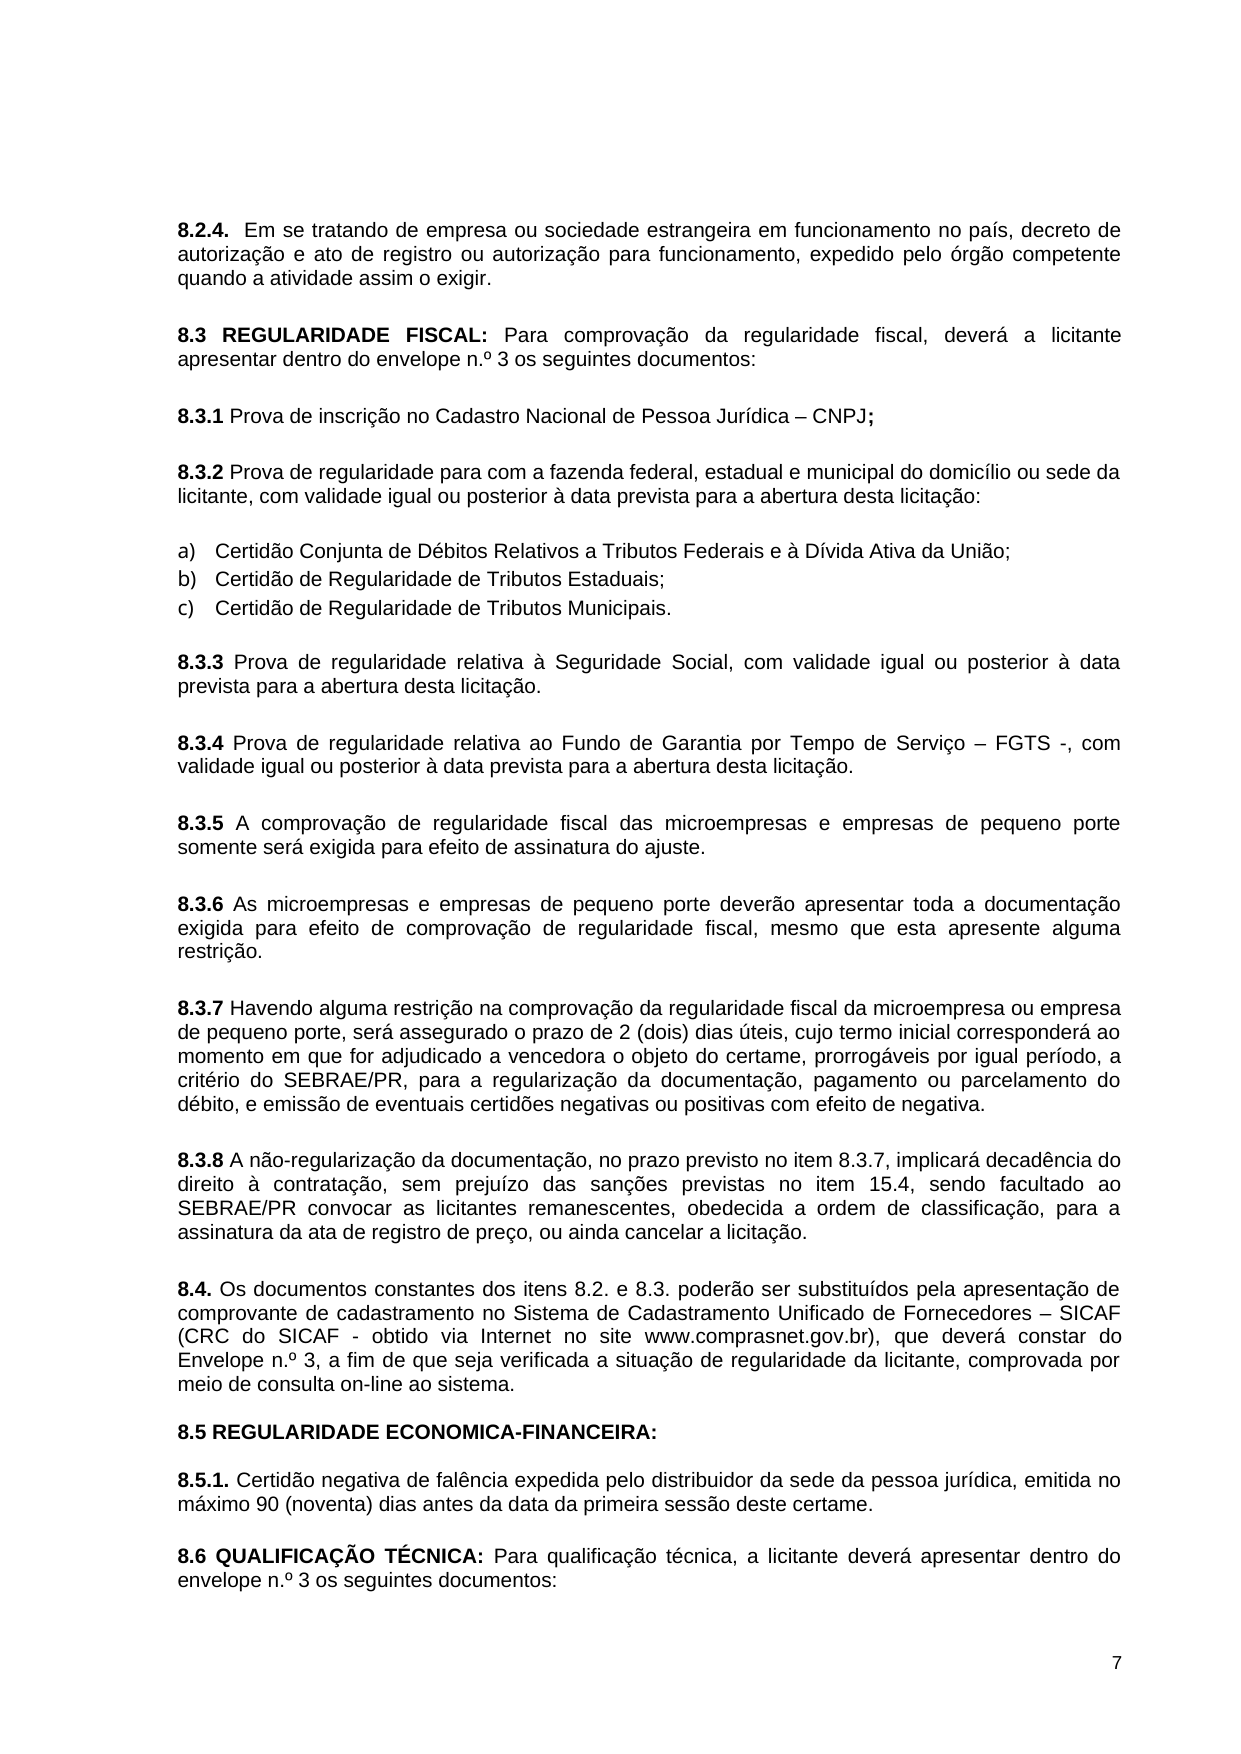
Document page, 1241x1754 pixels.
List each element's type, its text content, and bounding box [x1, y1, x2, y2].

text 8.3.4 Prova de regularidade relativa ao Fundo de Garantia por Tempo de Serviço – FGTS -, com validade igual ou posterior à data prevista para a abertura desta licitação. [177, 730, 1122, 778]
text 8.3.6 As microempresas e empresas de pequeno porte deverão apresentar toda a documentação exigida para efeito de comprovação de regularidade fiscal, mesmo que esta apresente alguma restrição. [177, 891, 1122, 963]
text 8.3.1 Prova de inscrição no Cadastro Nacional de Pessoa Jurídica – CNPJ; [177, 404, 1122, 428]
text 8.5 REGULARIDADE ECONOMICA-FINANCEIRA: [177, 1420, 1122, 1444]
list Certidão de Regularidade de Tributos Municipais. [177, 593, 1122, 621]
text 8.6 QUALIFICAÇÃO TÉCNICA: Para qualificação técnica, a licitante deverá apresentar dentro do envelope n.º 3 os seguintes documentos: [177, 1544, 1122, 1592]
list Certidão de Regularidade de Tributos Estaduais; [177, 564, 1122, 593]
text 8.5.1. Certidão negativa de falência expedida pelo distribuidor da sede da pessoa jurídica, emitida no máximo 90 (noventa) dias antes da data da primeira sessão deste certame. [177, 1468, 1122, 1516]
text 8.3.7 Havendo alguma restrição na comprovação da regularidade fiscal da microempresa ou empresa de pequeno porte, será assegurado o prazo de 2 (dois) dias úteis, cujo termo inicial corresponderá ao momento em que for adjudicado a vencedora o objeto do certame, prorrogáveis por igual período, a critério do SEBRAE/PR, para a regularização da documentação, pagamento ou parcelamento do débito, e emissão de eventuais certidões negativas ou positivas com efeito de negativa. [177, 996, 1122, 1115]
text 8.3.5 A comprovação de regularidade fiscal das microempresas e empresas de pequeno porte somente será exigida para efeito de assinatura do ajuste. [177, 811, 1122, 859]
text 8.3.3 Prova de regularidade relativa à Seguridade Social, com validade igual ou posterior à data prevista para a abertura desta licitação. [177, 649, 1122, 697]
text 8.3 REGULARIDADE FISCAL: Para comprovação da regularidade fiscal, deverá a licitante apresentar dentro do envelope n.º 3 os seguintes documentos: [177, 323, 1122, 371]
text 8.4. Os documentos constantes dos itens 8.2. e 8.3. poderão ser substituídos pela apresentação de comprovante de cadastramento no Sistema de Cadastramento Unificado de Fornecedores – SICAF (CRC do SICAF - obtido via Internet no site www.comprasnet.gov.br), que deverá constar do Envelope n.º fim de que seja verificada a situação de regularidade da licitante, comprovada por meio de consulta on-line ao sistema. [177, 1276, 1122, 1396]
list Certidão Conjunta de Débitos Relativos a Tributos Federais e à Dívida Ativa da União; [177, 536, 1122, 564]
text 8.3.2 Prova de regularidade para com a fazenda federal, estadual e municipal do domicílio ou sede da licitante, com validade igual ou posterior à data prevista para a abertura desta licitação: [177, 460, 1122, 508]
text 8.3.8 A não-regularização da documentação, no prazo previsto no item 8.3.7, implicará decadência do direito à contratação, sem prejuízo das sanções previstas no item 15.4, sendo facultado ao SEBRAE/PR convocar as licitantes remanescentes, obedecida a ordem de classificação, para a assinatura da ata de registro de preço, ou ainda cancelar a licitação. [177, 1148, 1122, 1243]
text 8.2.4. Em se tratando de empresa ou sociedade estrangeira em funcionamento no país, decreto de autorização e ato de registro ou autorização para funcionamento, expedido pelo órgão competente quando a atividade assim o exigir. [177, 218, 1122, 290]
